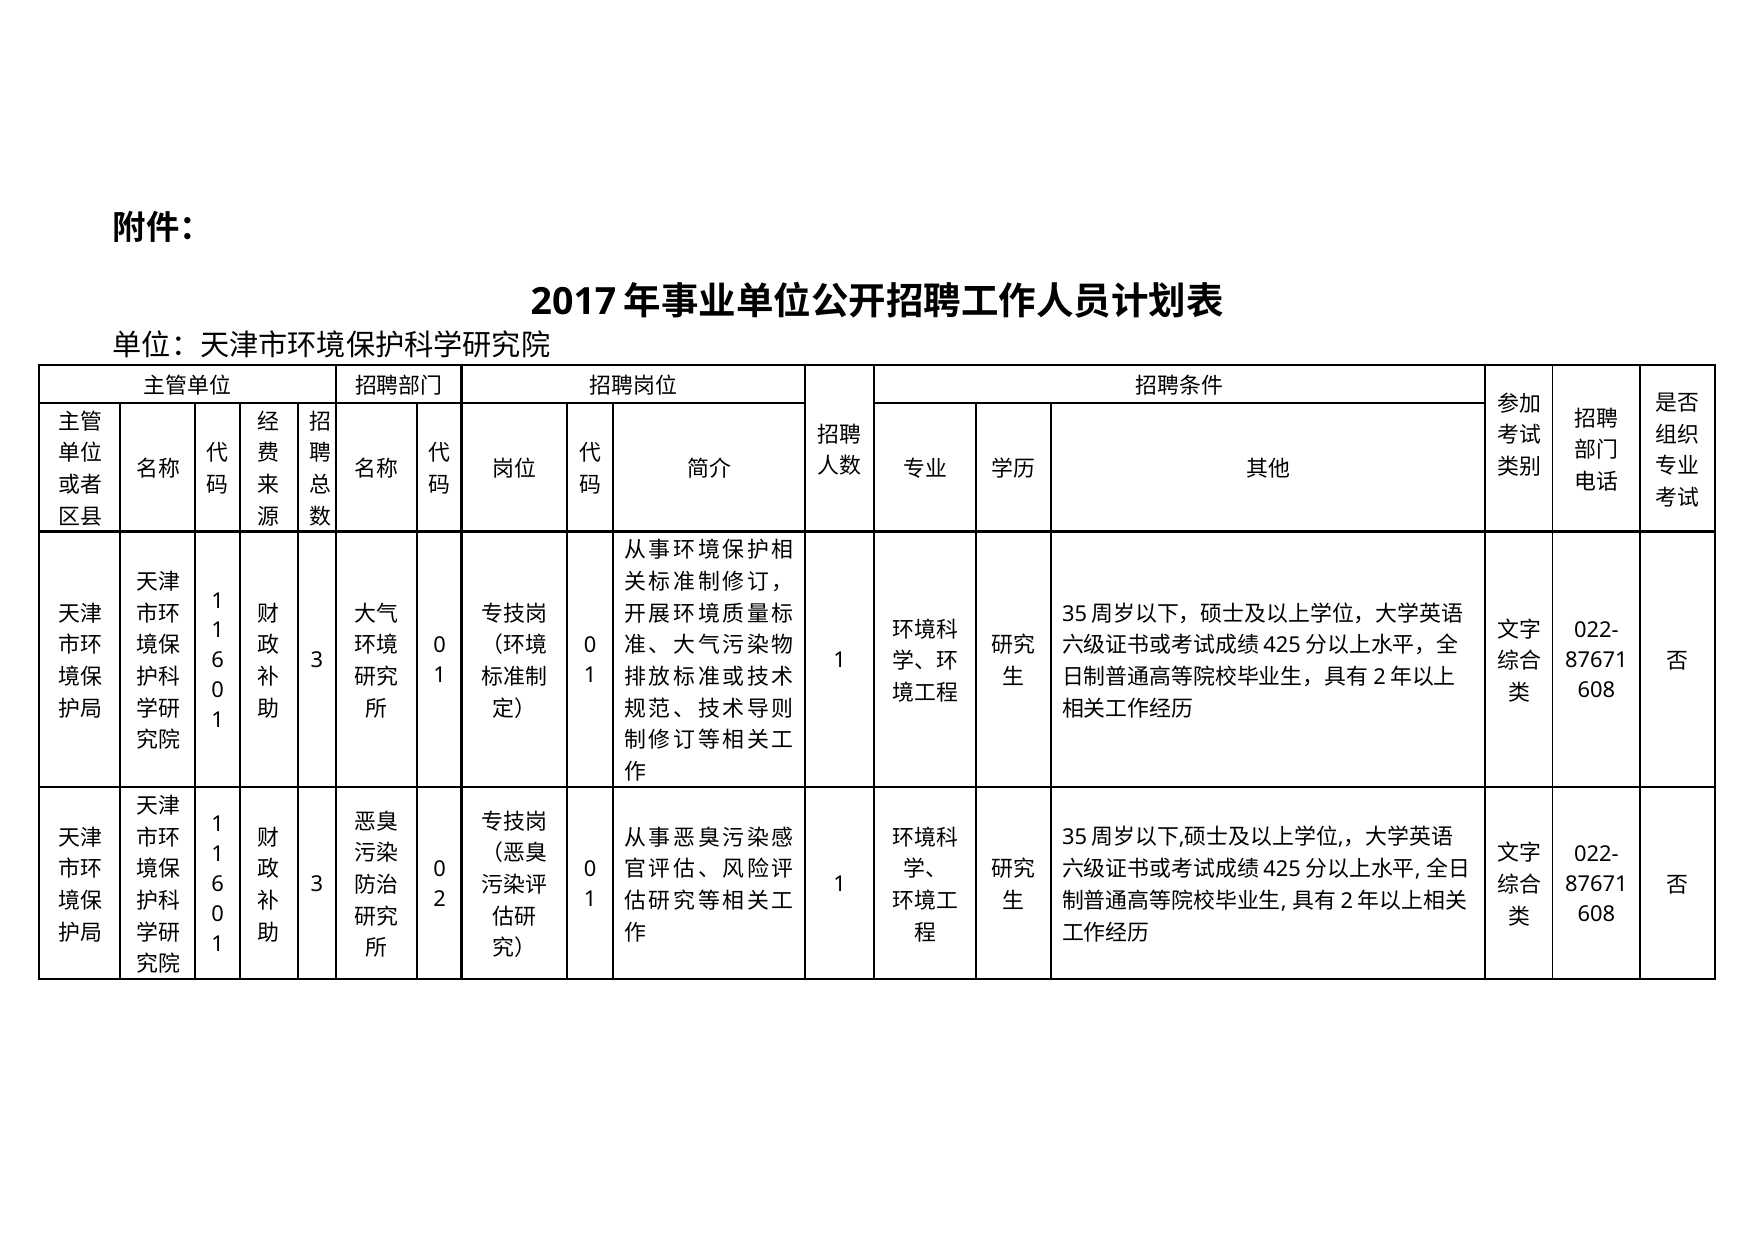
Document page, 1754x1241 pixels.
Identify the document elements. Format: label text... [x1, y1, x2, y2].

table_cell 专业 [875, 404, 975, 530]
table_cell 天津市环境保护科学研究院 [121, 788, 194, 978]
table_cell 11601 [196, 533, 239, 786]
table_cell 名称 [337, 404, 416, 530]
table_cell 专技岗 （恶臭污染评估研究） [463, 788, 566, 978]
table_header 主管单位 [40, 366, 335, 402]
table_cell 主管单位或者区县 [40, 404, 119, 530]
table_cell 天津市环境保护局 [40, 533, 119, 786]
table_cell 022-87671608 [1553, 533, 1639, 786]
text 附件： [112, 192, 1641, 257]
table_cell 代码 [568, 404, 612, 530]
table_cell 研究生 [977, 788, 1050, 978]
table_cell 从事恶臭污染感官评估、风险评估研究等相关工作 [614, 788, 804, 978]
table_cell 文字综合类 [1486, 533, 1552, 786]
table_cell 1 [806, 533, 873, 786]
table_cell 文字综合类 [1486, 788, 1552, 978]
text 2017年事业单位公开招聘工作人员计划表 [112, 284, 1641, 322]
table_header 是否组织专业考试 [1641, 366, 1714, 530]
table_cell 代码 [196, 404, 239, 530]
table_header 招聘部门电话 [1553, 366, 1639, 530]
table_cell 岗位 [463, 404, 566, 530]
table_cell 环境科学、 环境工程 [875, 788, 975, 978]
table_cell 3 [299, 533, 335, 786]
table_cell 环境科学、环境工程 [875, 533, 975, 786]
table_cell 研究生 [977, 533, 1050, 786]
table_cell 名称 [121, 404, 194, 530]
table_header 招聘条件 [875, 366, 1484, 402]
table_cell 专技岗 （环境标准制定） [463, 533, 566, 786]
table_cell 经费 来源 [241, 404, 297, 530]
table_cell 其他 [1052, 404, 1484, 530]
table_cell 3 [299, 788, 335, 978]
table_cell 否 [1641, 788, 1714, 978]
table_cell 01 [568, 533, 612, 786]
table_cell 否 [1641, 533, 1714, 786]
table_header 参加考试类别 [1486, 366, 1552, 530]
table_cell 11601 [196, 788, 239, 978]
table_header 招聘部门 [337, 366, 460, 402]
table_cell 大气环境研究所 [337, 533, 416, 786]
table_cell 35周岁以下，硕士及以上学位，大学英语六级证书或考试成绩425分以上水平，全日制普通高等院校毕业生，具有 2年以上相关工作经历 [1052, 533, 1484, 786]
table_header 招聘人数 [806, 366, 873, 530]
table_cell 天津市环境保护科学研究院 [121, 533, 194, 786]
table_cell 招聘总数 [299, 404, 335, 530]
table_cell 022-87671608 [1553, 788, 1639, 978]
table_cell 天津市环境保护局 [40, 788, 119, 978]
table_cell 恶臭污染防治研究所 [337, 788, 416, 978]
table_cell 35周岁以下,硕士及以上学位,，大学英语六级证书或考试成绩425分以上水平, 全日制普通高等院校毕业生, 具有2年以上相关工作经历 [1052, 788, 1484, 978]
table_cell 02 [418, 788, 460, 978]
table_cell 学历 [977, 404, 1050, 530]
table_cell 简介 [614, 404, 804, 530]
table_cell 01 [568, 788, 612, 978]
table_cell 代码 [418, 404, 460, 530]
table_cell 从事环境保护相关标准制修订，开展环境质量标准、大气污染物排放标准或技术规范、技术导则制修订等相关工作 [614, 533, 804, 786]
table_cell 财政 补助 [241, 788, 297, 978]
table_cell 01 [418, 533, 460, 786]
table_header 招聘岗位 [463, 366, 804, 402]
table_cell 1 [806, 788, 873, 978]
text 单位：天津市环境保护科学研究院 [112, 322, 1641, 364]
table_cell 财政 补助 [241, 533, 297, 786]
